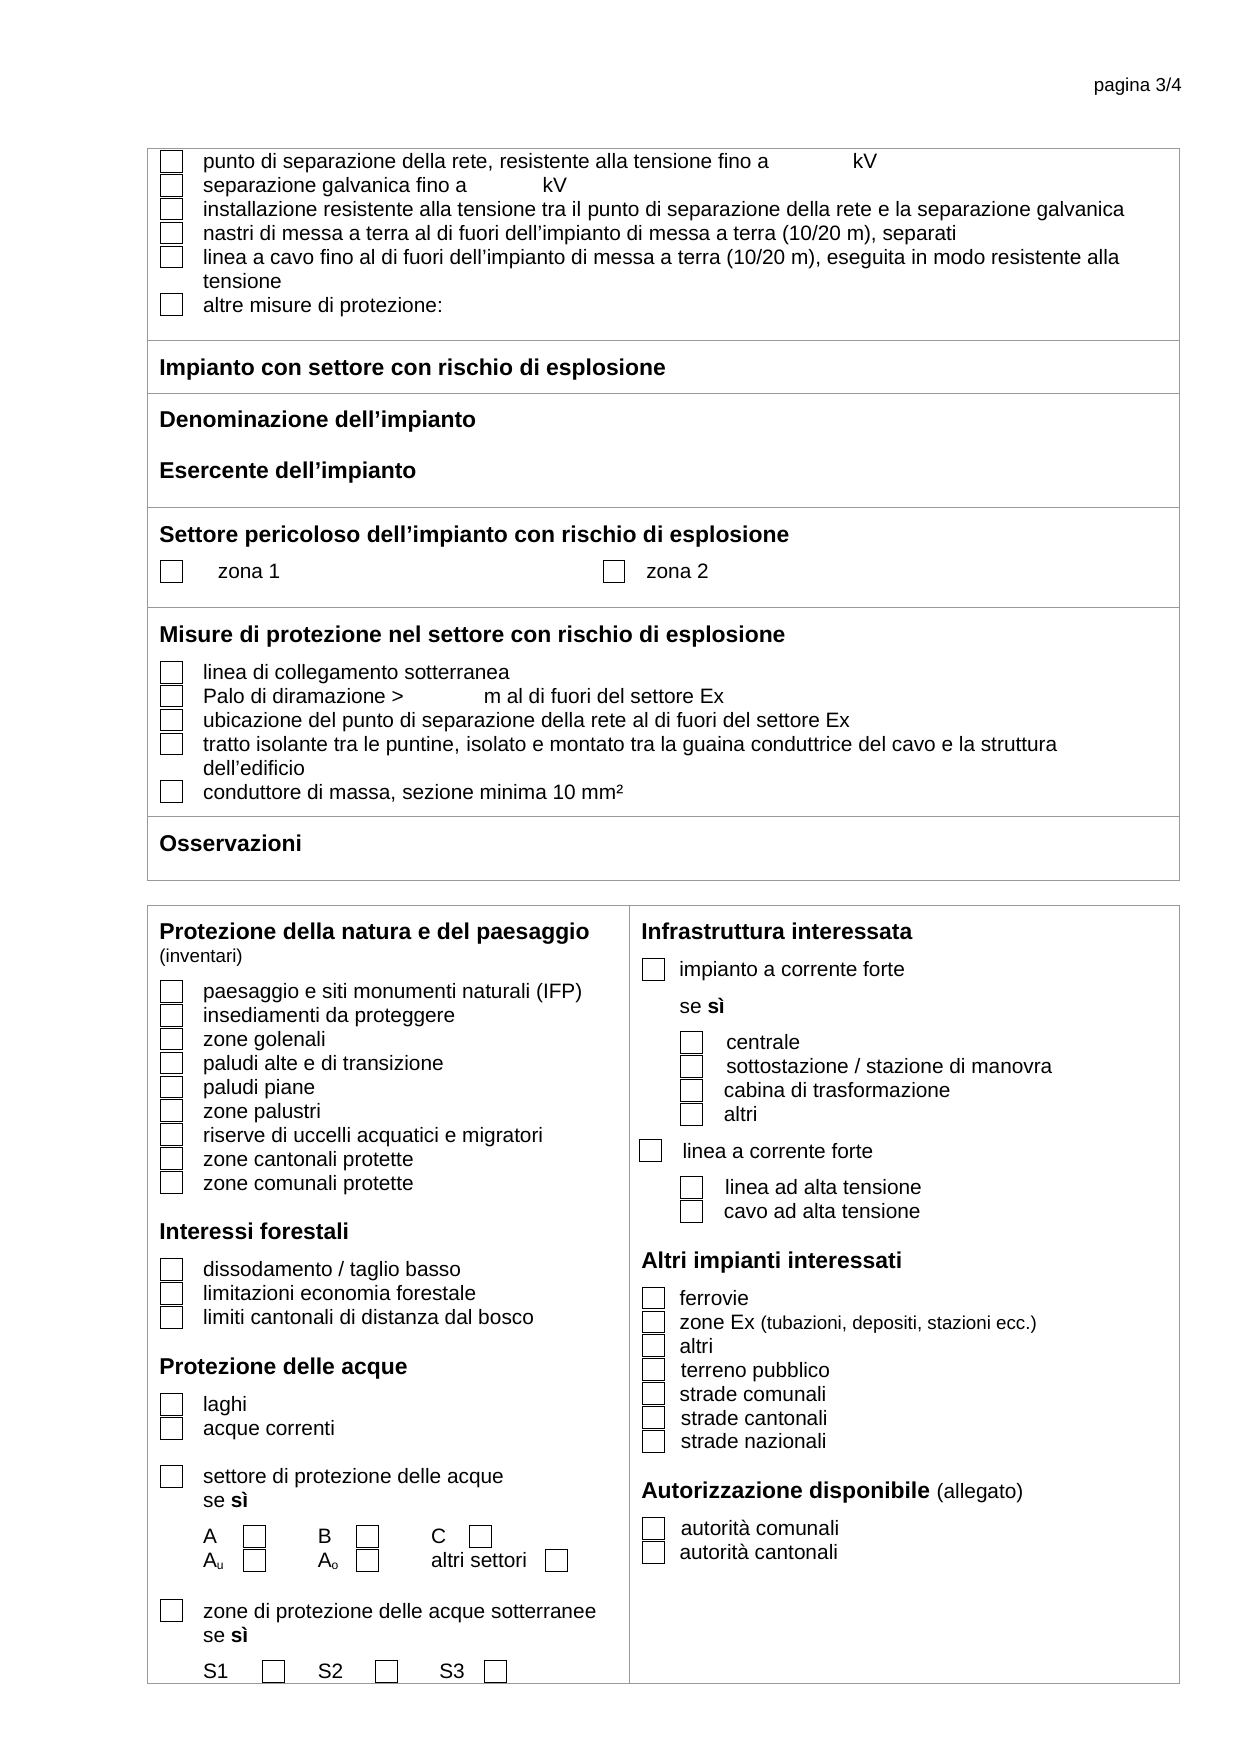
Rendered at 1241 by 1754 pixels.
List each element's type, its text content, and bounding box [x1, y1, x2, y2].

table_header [148, 906, 629, 1683]
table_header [630, 906, 1179, 1683]
table_cell Denominazione dell’impianto Esercente dell’impianto [148, 394, 1179, 507]
table_cell Misure di protezione nel settore con rischio di esplosione linea di collegamento sotterranea Palo di diramazione > m al di fuori del settore Ex ubicazione del punto di separazione della rete al di fuori del settore Ex tratto isolante tra le puntine, isolato e montato tra la guaina conduttrice del cavo e la struttura dell’edificio conduttore di massa, sezione minima 10 mm² [148, 608, 1179, 816]
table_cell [148, 149, 1179, 340]
table_cell Settore pericoloso dell’impianto con rischio di esplosione zona 1 zona 2 [148, 508, 1179, 607]
table_cell Impianto con settore con rischio di esplosione [148, 341, 1179, 393]
table_cell Osservazioni [148, 817, 1179, 880]
